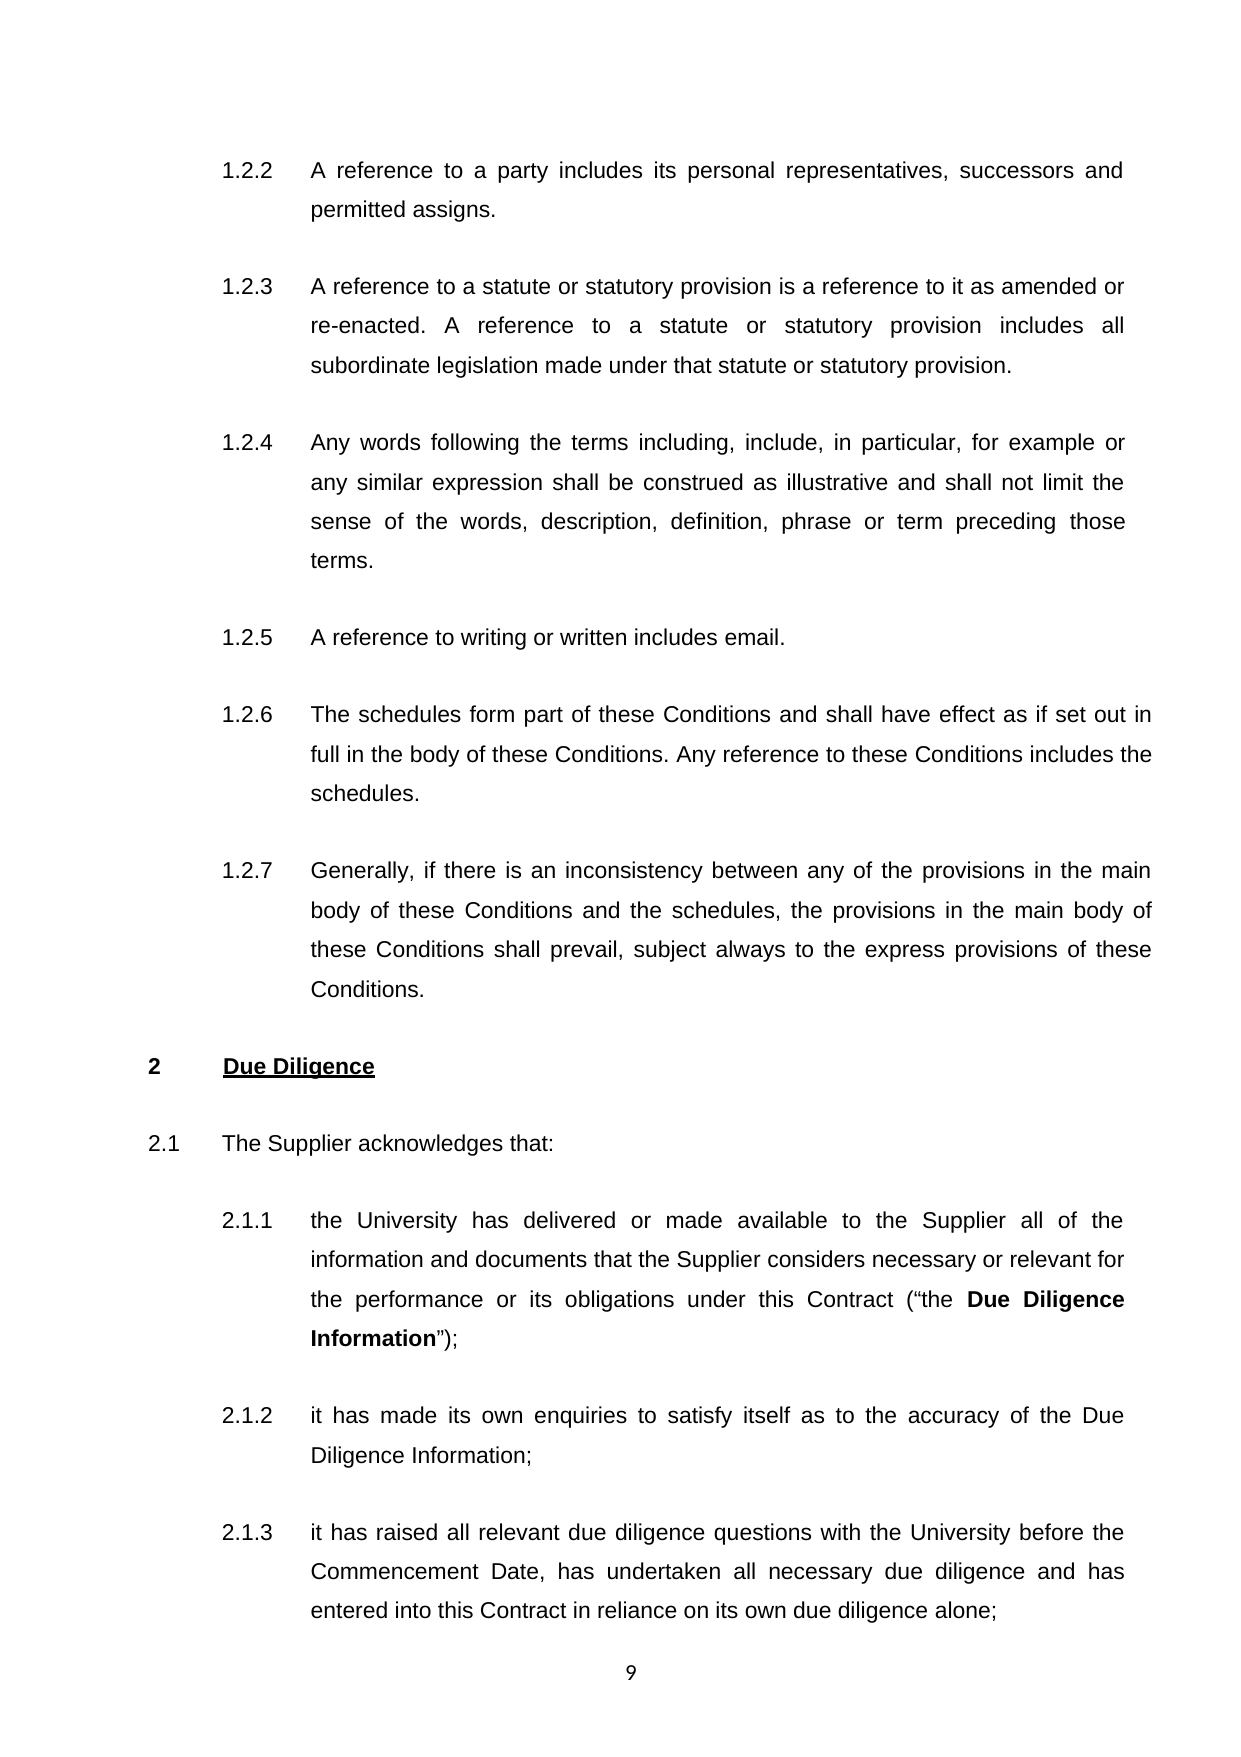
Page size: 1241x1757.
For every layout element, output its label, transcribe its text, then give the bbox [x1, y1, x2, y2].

list A reference to writing or written includes email. [222, 624, 1153, 651]
list the University has delivered or made available to the Supplier all of the information and documents that the Supplier considers necessary or relevant for the performance or its obligations under this Contract (“the Due Diligence Information”); [222, 1207, 1125, 1351]
list The schedules form part of these Conditions and shall have effect as if set out in full in the body of these Conditions. Any reference to these Conditions includes the schedules. [222, 701, 1153, 807]
list The Supplier acknowledges that: [148, 1130, 1153, 1156]
list Any words following the terms including, include, in particular, for example or any similar expression shall be construed as illustrative and shall not limit the sense of the words, description, definition, phrase or term preceding those terms. [222, 429, 1126, 574]
list Generally, if there is an inconsistency between any of the provisions in the main body of these Conditions and the schedules, the provisions in the main body of these Conditions shall prevail, subject always to the express provisions of these Conditions. [222, 857, 1153, 1002]
list it has raised all relevant due diligence questions with the University before the Commencement Date, has undertaken all necessary due diligence and has entered into this Contract in reliance on its own due diligence alone; [222, 1518, 1125, 1624]
list A reference to a party includes its personal representatives, successors and permitted assigns. [222, 157, 1124, 222]
list A reference to a statute or statutory provision is a reference to it as amended or re-enacted. A reference to a statute or statutory provision includes all subordinate legislation made under that statute or statutory provision. [222, 273, 1125, 378]
subtitle Due Diligence [148, 1053, 1153, 1079]
list it has made its own enquiries to satisfy itself as to the accuracy of the Due Diligence Information; [222, 1402, 1125, 1468]
